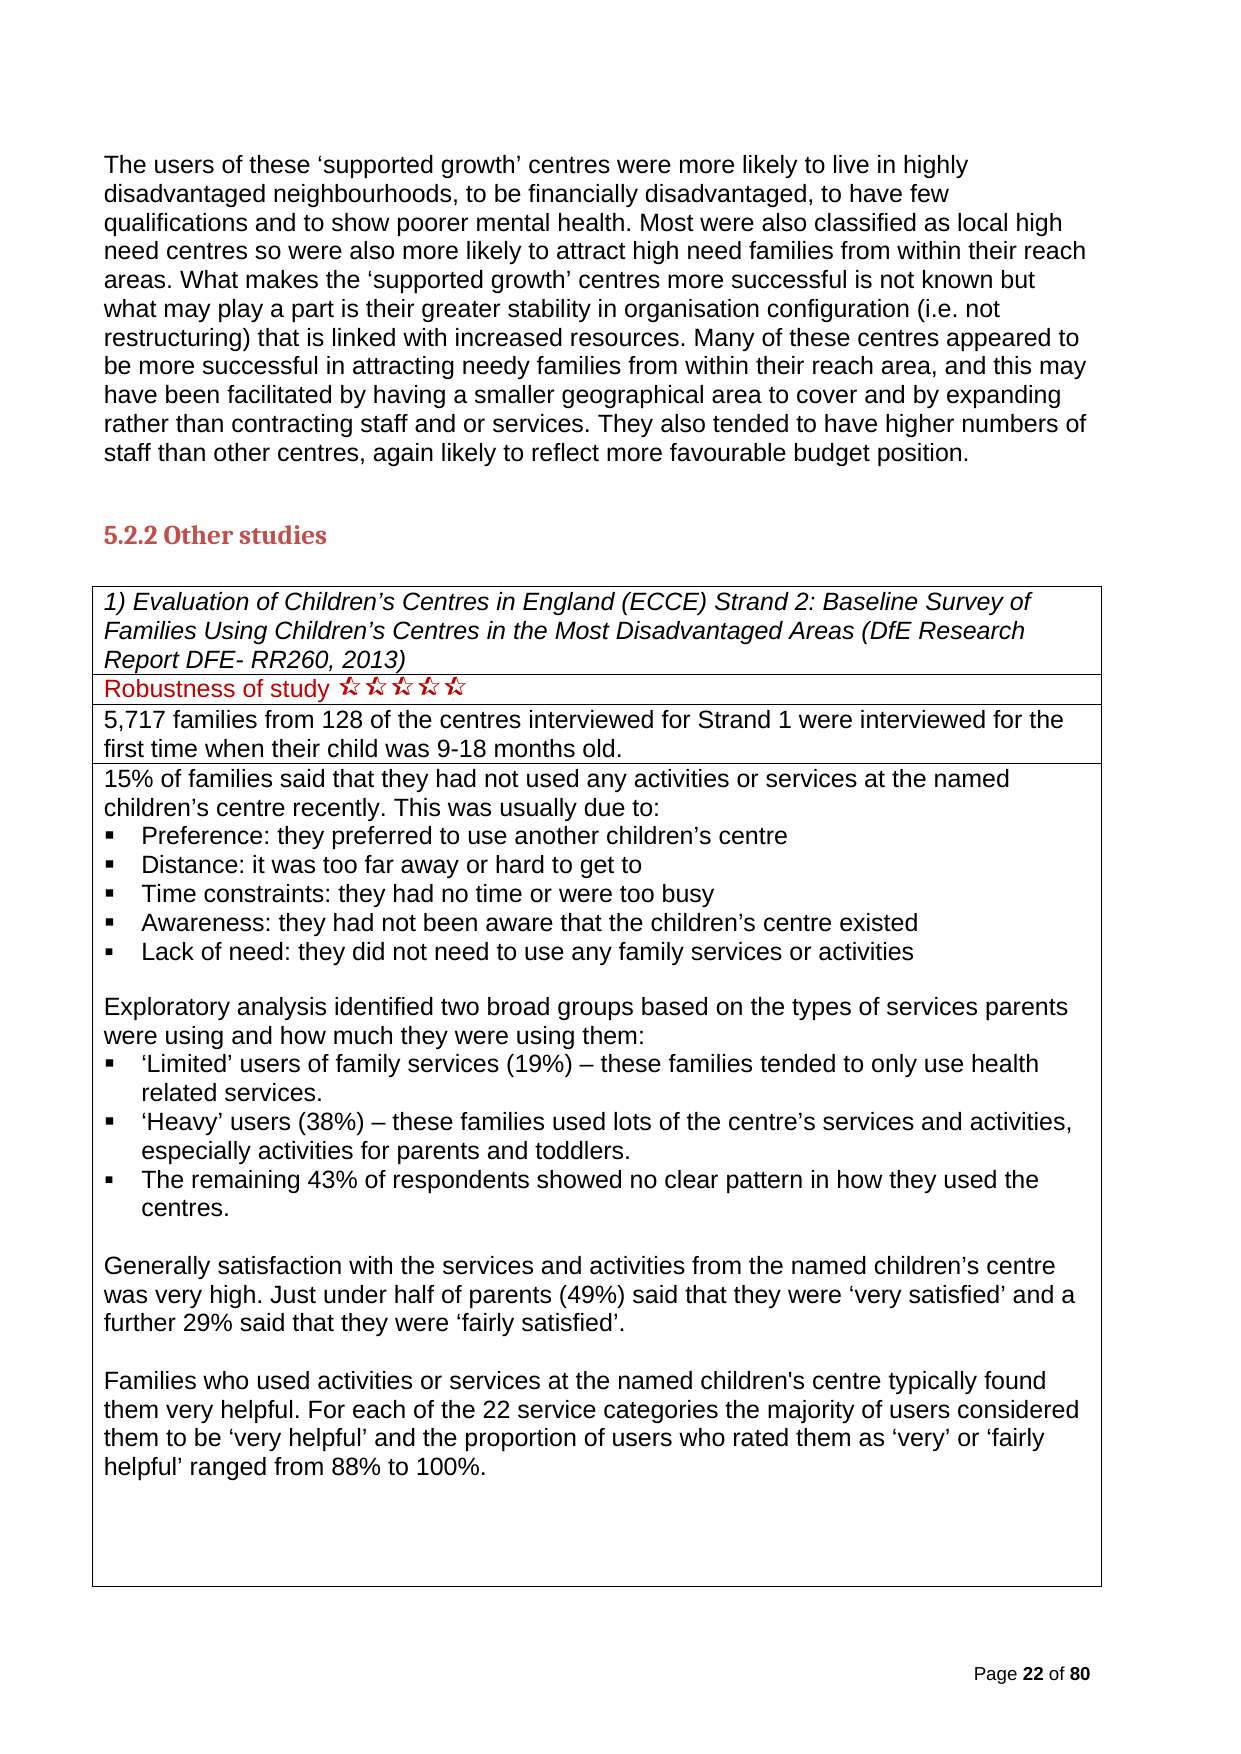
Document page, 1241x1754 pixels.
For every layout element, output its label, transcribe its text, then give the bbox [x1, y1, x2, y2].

table_cell Robustness of study [93, 675, 1101, 704]
table_header 1) Evaluation of Children’s Centres in England (ECCE) Strand 2: Baseline Survey of Families Using Children’s Centres in the Most Disadvantaged Areas (DfE Research Report DFE- RR260, 2013) [93, 587, 1101, 673]
text The users of these ‘supported growth’ centres were more likely to live in highly disadvantaged neighbourhoods, to be financially disadvantaged, to have few qualifications and to show poorer mental health. Most were also classified as local high need centres so were also more likely to attract high need families from within their reach areas. What makes the ‘supported growth’ centres more successful is not known but what may play a part is their greater stability in organisation configuration (i.e. not restructuring) that is linked with increased resources. Many of these centres appeared to be more successful in attracting needy families from within their reach area, and this may have been facilitated by having a smaller geographical area to cover and by expanding rather than contracting staff and or services. They also tended to have higher numbers of staff than other centres, again likely to reflect more favourable budget position. [103, 150, 1090, 466]
table_cell 5,717 families from 128 of the centres interviewed for Strand 1 were interviewed for the first time when their child was 9-18 months old. [93, 705, 1101, 763]
subtitle 5.2.2 Other studies [103, 520, 1090, 551]
table_cell 15% of families said that they had not used any activities or services at the named children’s centre recently. This was usually due to: Preference: they preferred to use another children’s centre Distance: it was too far away or hard to get to Time constraints: they had no time or were too busy Awareness: they had not been aware that the children’s centre existed Lack of need: they did not need to use any family services or activities Exploratory analysis identified two broad groups based on the types of services parents were using and how much they were using them: ‘Limited’ users of family services (19%) – these families tended to only use health related services. ‘Heavy’ users (38%) – these families used lots of the centre’s services and activities, especially activities for parents and toddlers. The remaining 43% of respondents showed no clear pattern in how they used the centres. Generally satisfaction with the services and activities from the named children’s centre was very high. Just under half of parents (49%) said that they were ‘very satisfied’ and a further 29% said that they were ‘fairly satisfied’. Families who used activities or services at the named children's centre typically found them very helpful. For each of the 22 service categories the majority of users considered them to be ‘very helpful’ and the proportion of users who rated them as ‘very’ or ‘fairly helpful’ ranged from 88% to 100%. [93, 764, 1101, 1586]
